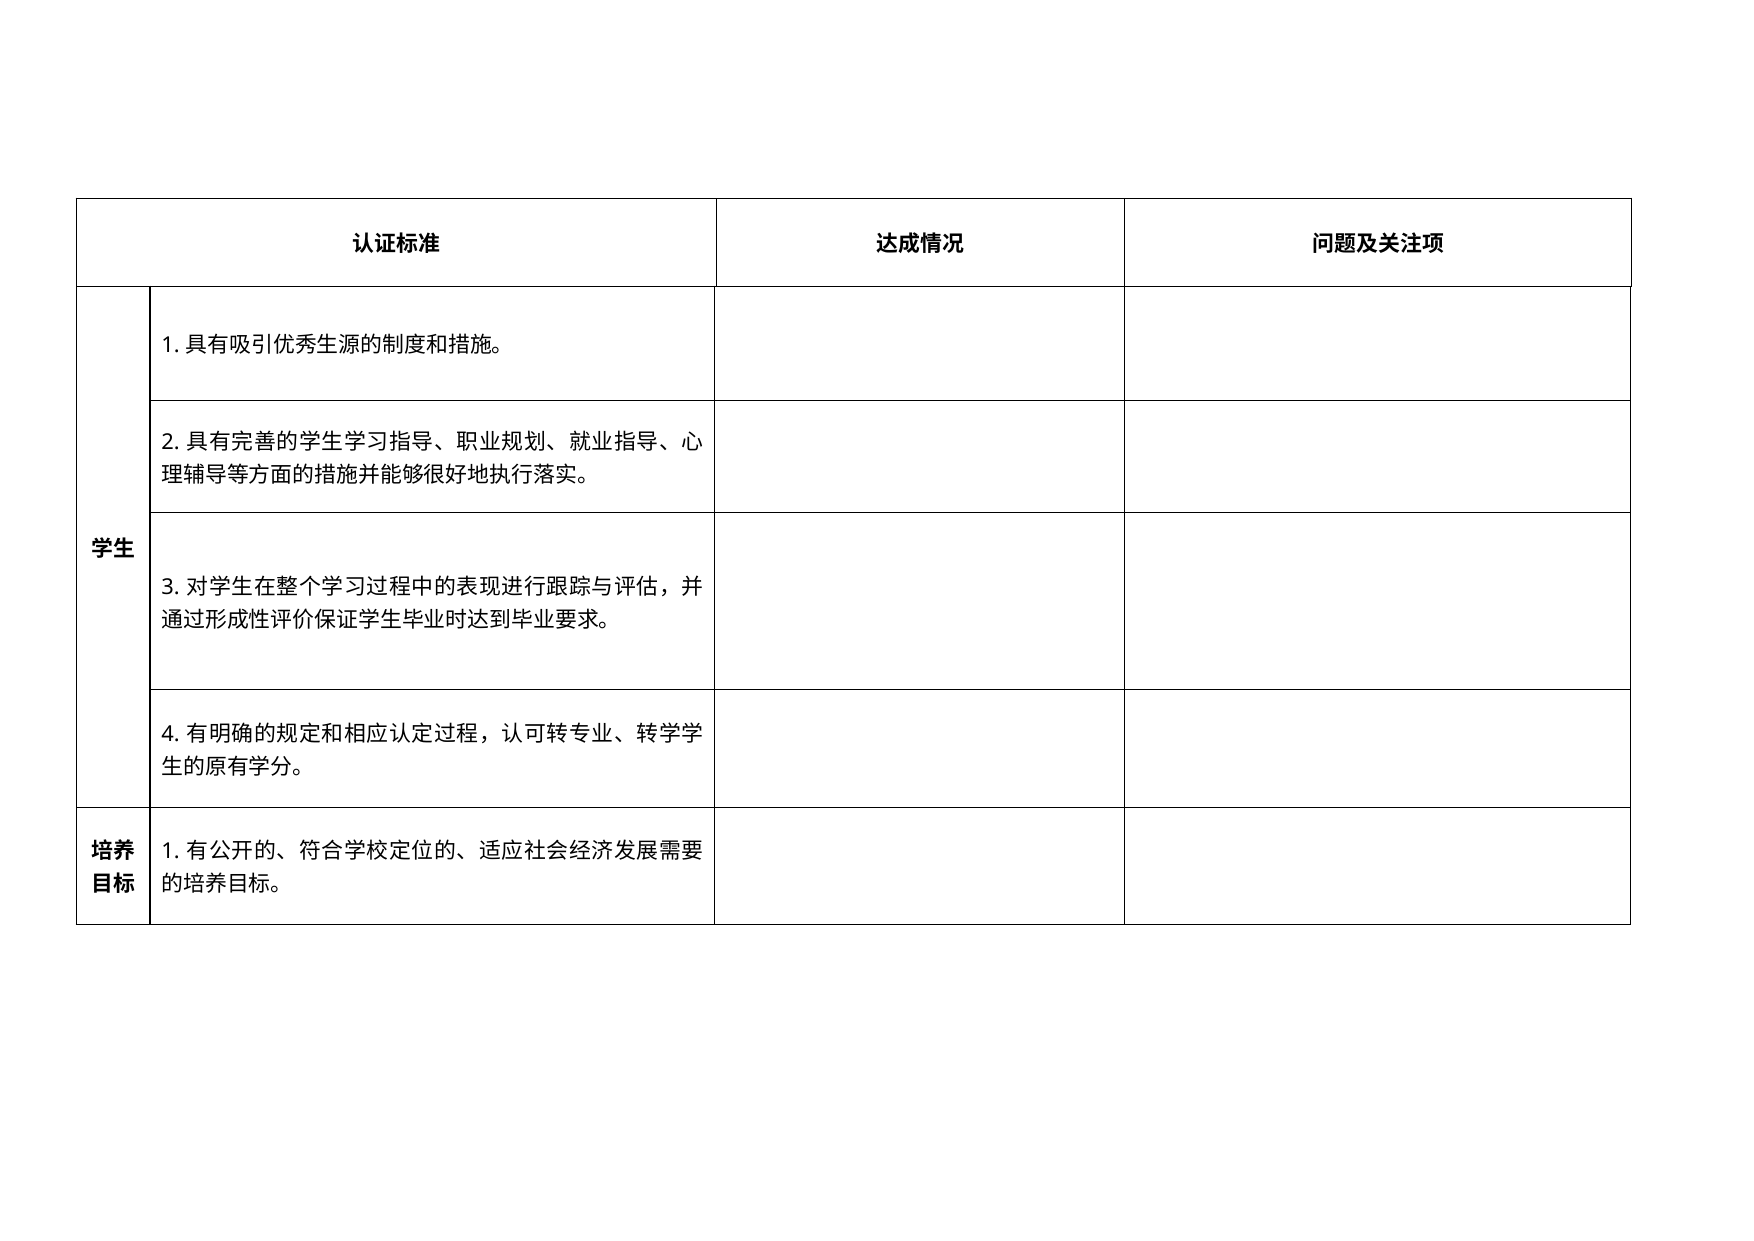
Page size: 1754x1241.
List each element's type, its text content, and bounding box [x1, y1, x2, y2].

table_cell 1. 有公开的、符合学校定位的、适应社会经济发展需要的培养目标。 [151, 808, 714, 924]
table_header 认证标准 [77, 199, 716, 286]
table_cell [715, 513, 1124, 689]
table_cell [715, 690, 1124, 807]
table_cell 3. 对学生在整个学习过程中的表现进行跟踪与评估，并通过形成性评价保证学生毕业时达到毕业要求。 [151, 513, 714, 689]
table_cell [1125, 690, 1630, 807]
table_cell 培养目标 [77, 808, 149, 924]
table_cell 学生 [77, 287, 149, 807]
table_cell [1125, 287, 1630, 400]
table_cell [715, 401, 1124, 512]
table_cell [715, 808, 1124, 924]
table_header 达成情况 [717, 199, 1124, 286]
table_cell 1. 具有吸引优秀生源的制度和措施。 [151, 287, 714, 400]
table_cell 4. 有明确的规定和相应认定过程，认可转专业、转学学生的原有学分。 [151, 690, 714, 807]
table_cell 2. 具有完善的学生学习指导、职业规划、就业指导、心理辅导等方面的措施并能够很好地执行落实。 [151, 401, 714, 512]
table_cell [1125, 513, 1630, 689]
table_cell [715, 287, 1124, 400]
table_cell [1125, 808, 1630, 924]
table_header 问题及关注项 [1125, 199, 1631, 286]
table_cell [1125, 401, 1630, 512]
